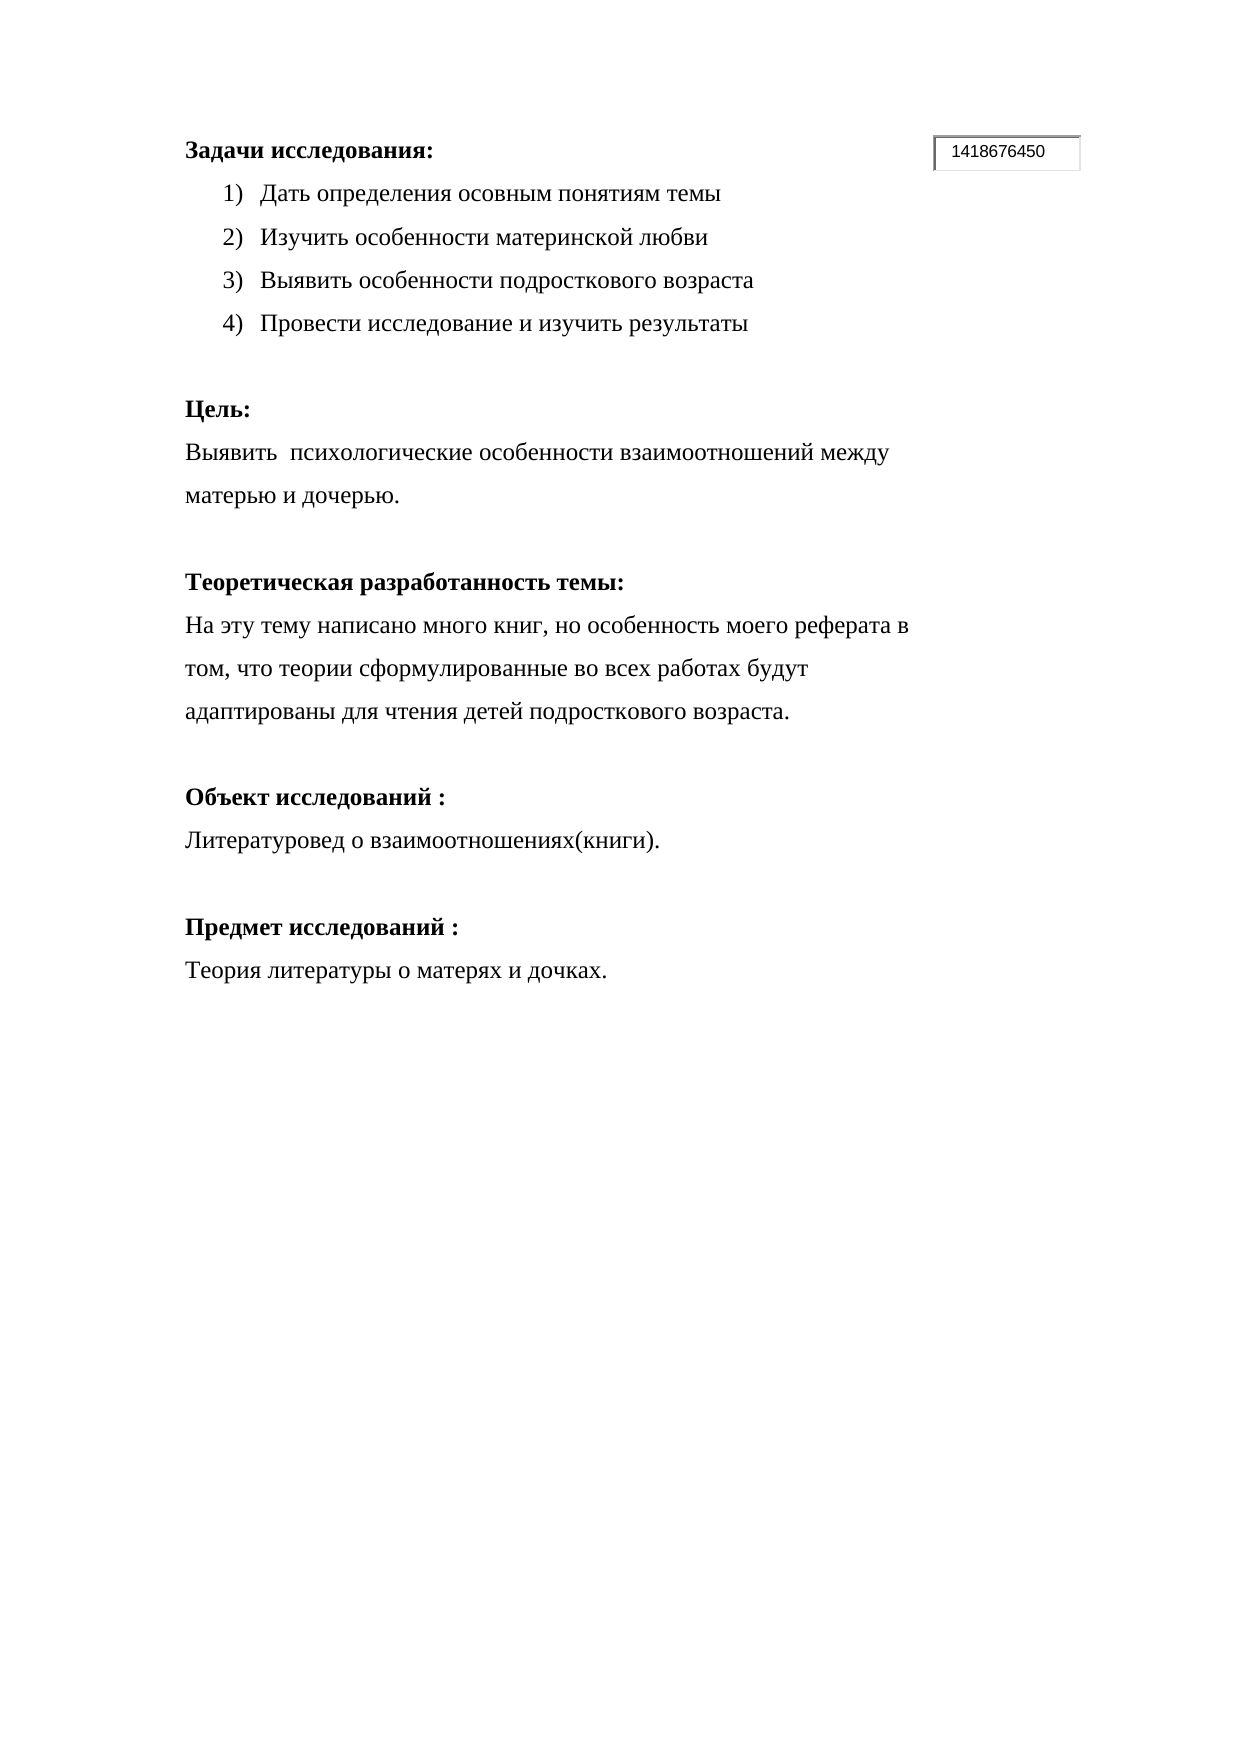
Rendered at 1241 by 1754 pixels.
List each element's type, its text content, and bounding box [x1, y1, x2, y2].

table_header [1029, 128, 1152, 1004]
table_header Задачи исследования: Дать определения осовным понятиям темы Изучить особенности материнской любви Выявить особенности подросткового возраста Провести исследование и изучить результаты Цель: Выявить психологические особенности взаимоотношений между матерью и дочерью. Теоретическая разработанность темы: На эту тему написано много книг, но особенность моего реферата в том, что теории сформулированные во всех работах будут адаптированы для чтения детей подросткового возраста. Объект исследований : Литературовед о взаимоотношениях(книги). Предмет исследований : Теория литературы о матерях и дочках. [177, 128, 920, 1004]
table_header [920, 128, 1028, 1004]
